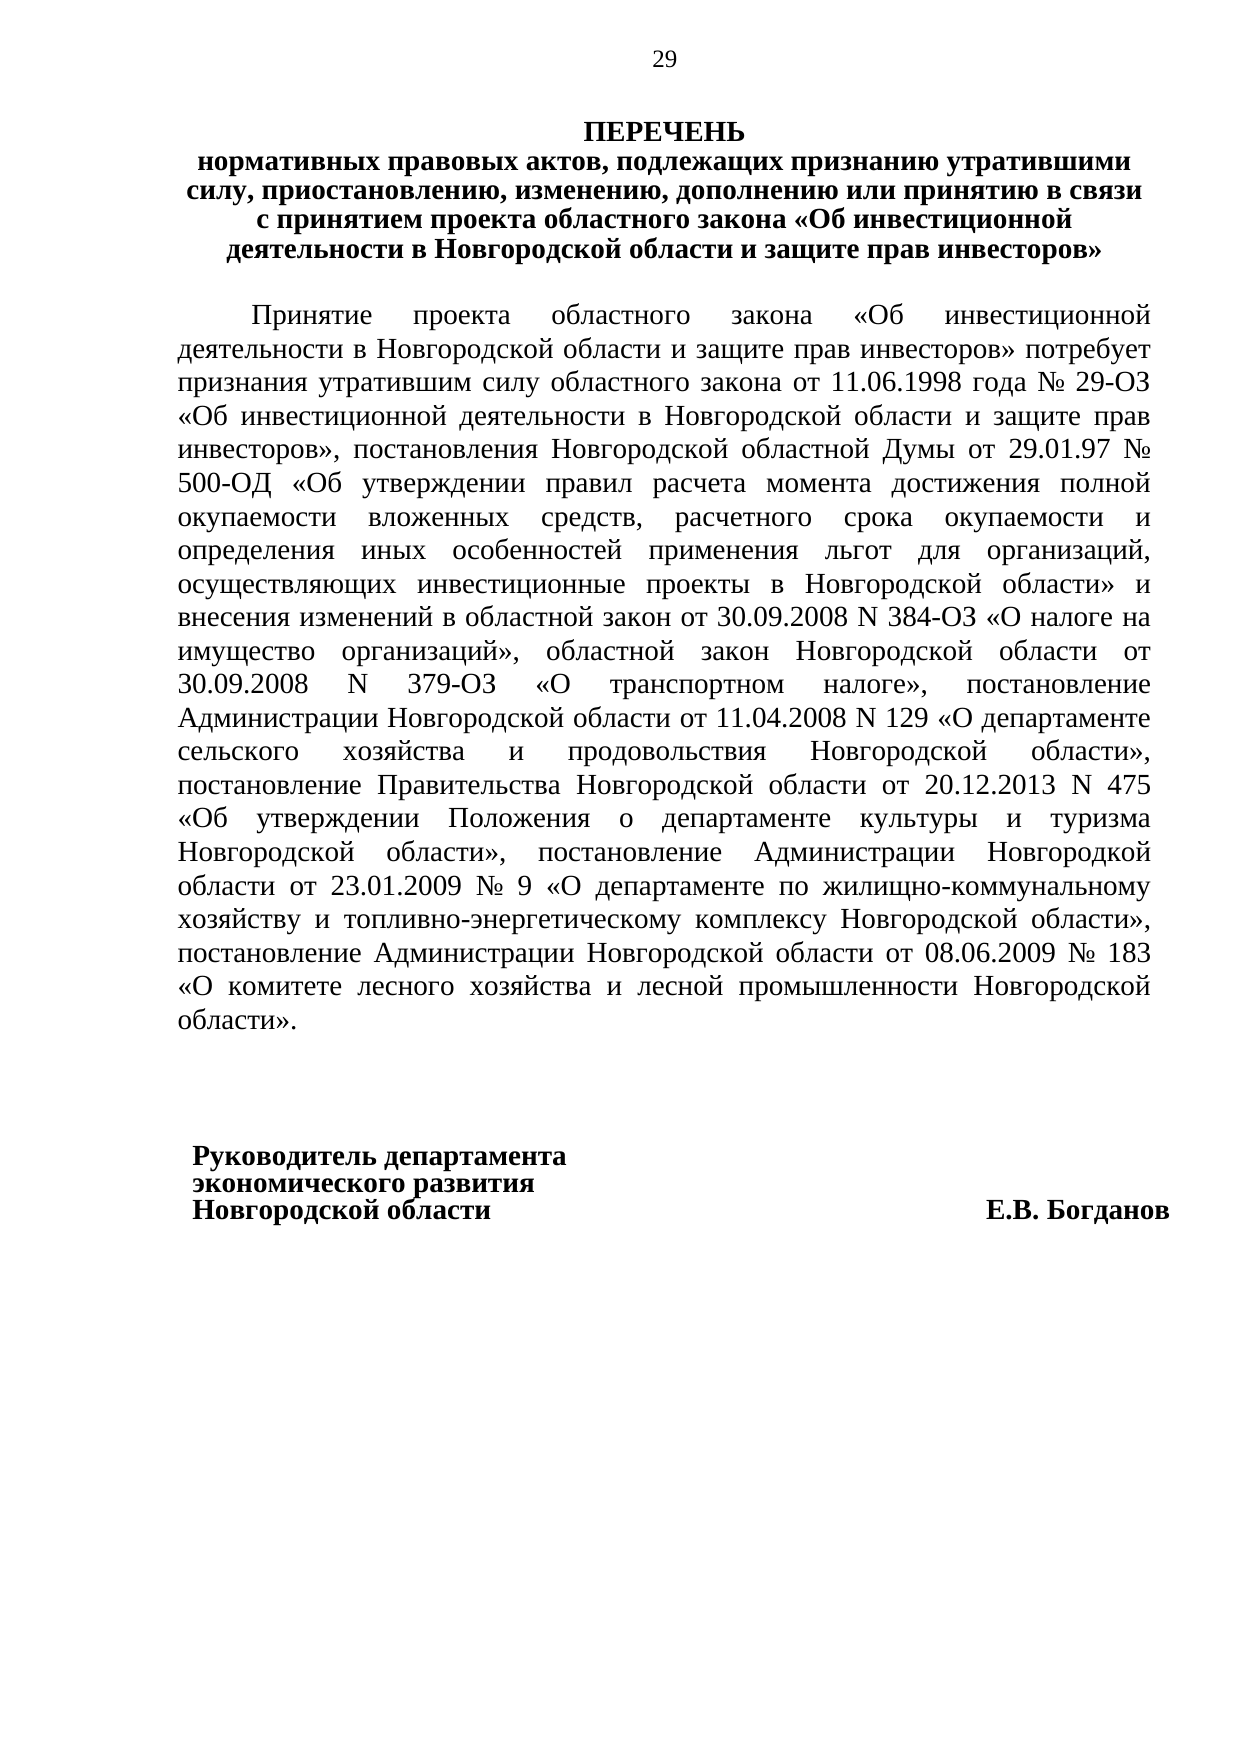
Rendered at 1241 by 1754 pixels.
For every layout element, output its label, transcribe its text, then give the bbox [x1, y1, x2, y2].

table_header Е.В. Богданов [635, 1144, 1181, 1225]
text Принятие проекта областного закона «Об инвестиционной деятельности в Новгородской области и защите прав инвесторов» потребует признания утратившим силу областного закона от 11.06.1998 года № 29-ОЗ «Об инвестиционной деятельности в Новгородской области и защите прав инвесторов», постановления Новгородской областной Думы от 29.01.97 № 500-ОД «Об утверждении правил расчета момента достижения полной окупаемости вложенных средств, расчетного срока окупаемости и определения иных особенностей применения льгот для организаций, осуществляющих инвестиционные проекты в Новгородской области» и внесения изменений в областной закон от 30.09.2008 N 384-ОЗ «О налоге на имущество организаций», областной закон Новгородской области от 30.09.2008 N 379-ОЗ «О транспортном налоге», постановление Администрации Новгородской области от 11.04.2008 N 129 «О департаменте сельского хозяйства и продовольствия Новгородской области», постановление Правительства Новгородской области от 20.12.2013 N 475 «Об утверждении Положения о департаменте культуры и туризма Новгородской области», постановление Администрации Новгородкой области от 23.01.2009 № 9 «О департаменте по жилищно-коммунальному хозяйству и топливно-энергетическому комплексу Новгородской области», постановление Администрации Новгородской области от 08.06.2009 № 183 «О комитете лесного хозяйства и лесной промышленности Новгородской области». [177, 297, 1152, 1035]
table_header Руководитель департамента экономического развития Новгородской области [177, 1144, 635, 1225]
text ПЕРЕЧЕНЬ нормативных правовых актов, подлежащих признанию утратившими силу, приостановлению, изменению, дополнению или принятию в связи с принятием проекта областного закона «Об инвестиционной деятельности в Новгородской области и защите прав инвесторов» [177, 118, 1152, 264]
